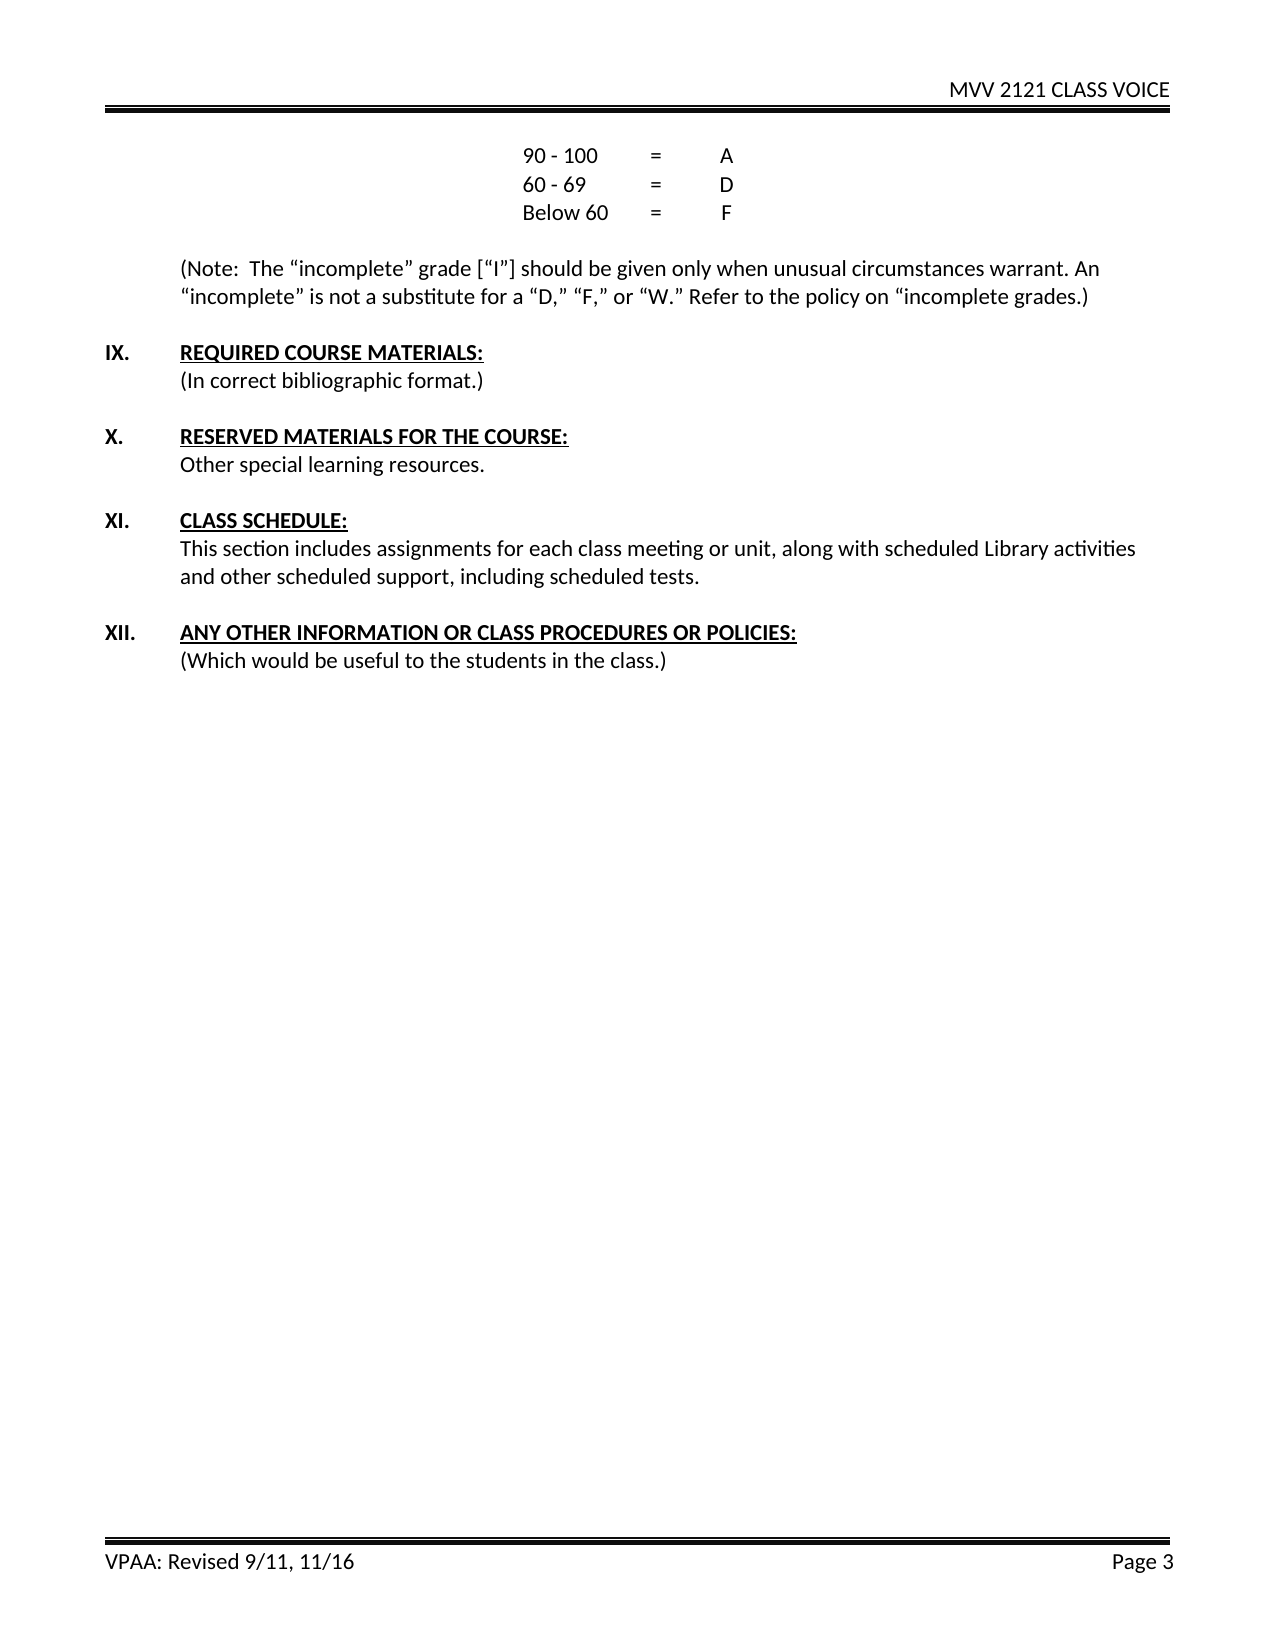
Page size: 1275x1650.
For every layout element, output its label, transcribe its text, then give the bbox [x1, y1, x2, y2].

text Other special learning resources. [180, 450, 1170, 478]
text (Which would be useful to the students in the class.) [180, 646, 1170, 674]
table_header A [689, 142, 764, 170]
table_header = [623, 142, 689, 170]
table_header 90 - 100 [511, 142, 623, 170]
table_cell F [689, 198, 764, 226]
table_cell = [623, 198, 689, 226]
text (Note: The “incomplete” grade [“I”] should be given only when unusual circumstances warrant. An “incomplete” is not a substitute for a “D,” “F,” or “W.” Refer to the policy on “incomplete grades.) [180, 254, 1170, 310]
table_cell = [623, 170, 689, 198]
text (In correct bibliographic format.) [180, 366, 1170, 394]
list CLASS SCHEDULE: [105, 506, 1170, 534]
table_cell Below 60 [511, 198, 623, 226]
text This section includes assignments for each class meeting or unit, along with scheduled Library activities and other scheduled support, including scheduled tests. [180, 534, 1170, 590]
list ANY OTHER INFORMATION OR CLASS PROCEDURES OR POLICIES: [105, 618, 1170, 646]
table_cell 60 - 69 [511, 170, 623, 198]
list RESERVED MATERIALS FOR THE COURSE: [105, 422, 1170, 450]
table_cell D [689, 170, 764, 198]
list REQUIRED COURSE MATERIALS: [105, 338, 1170, 366]
